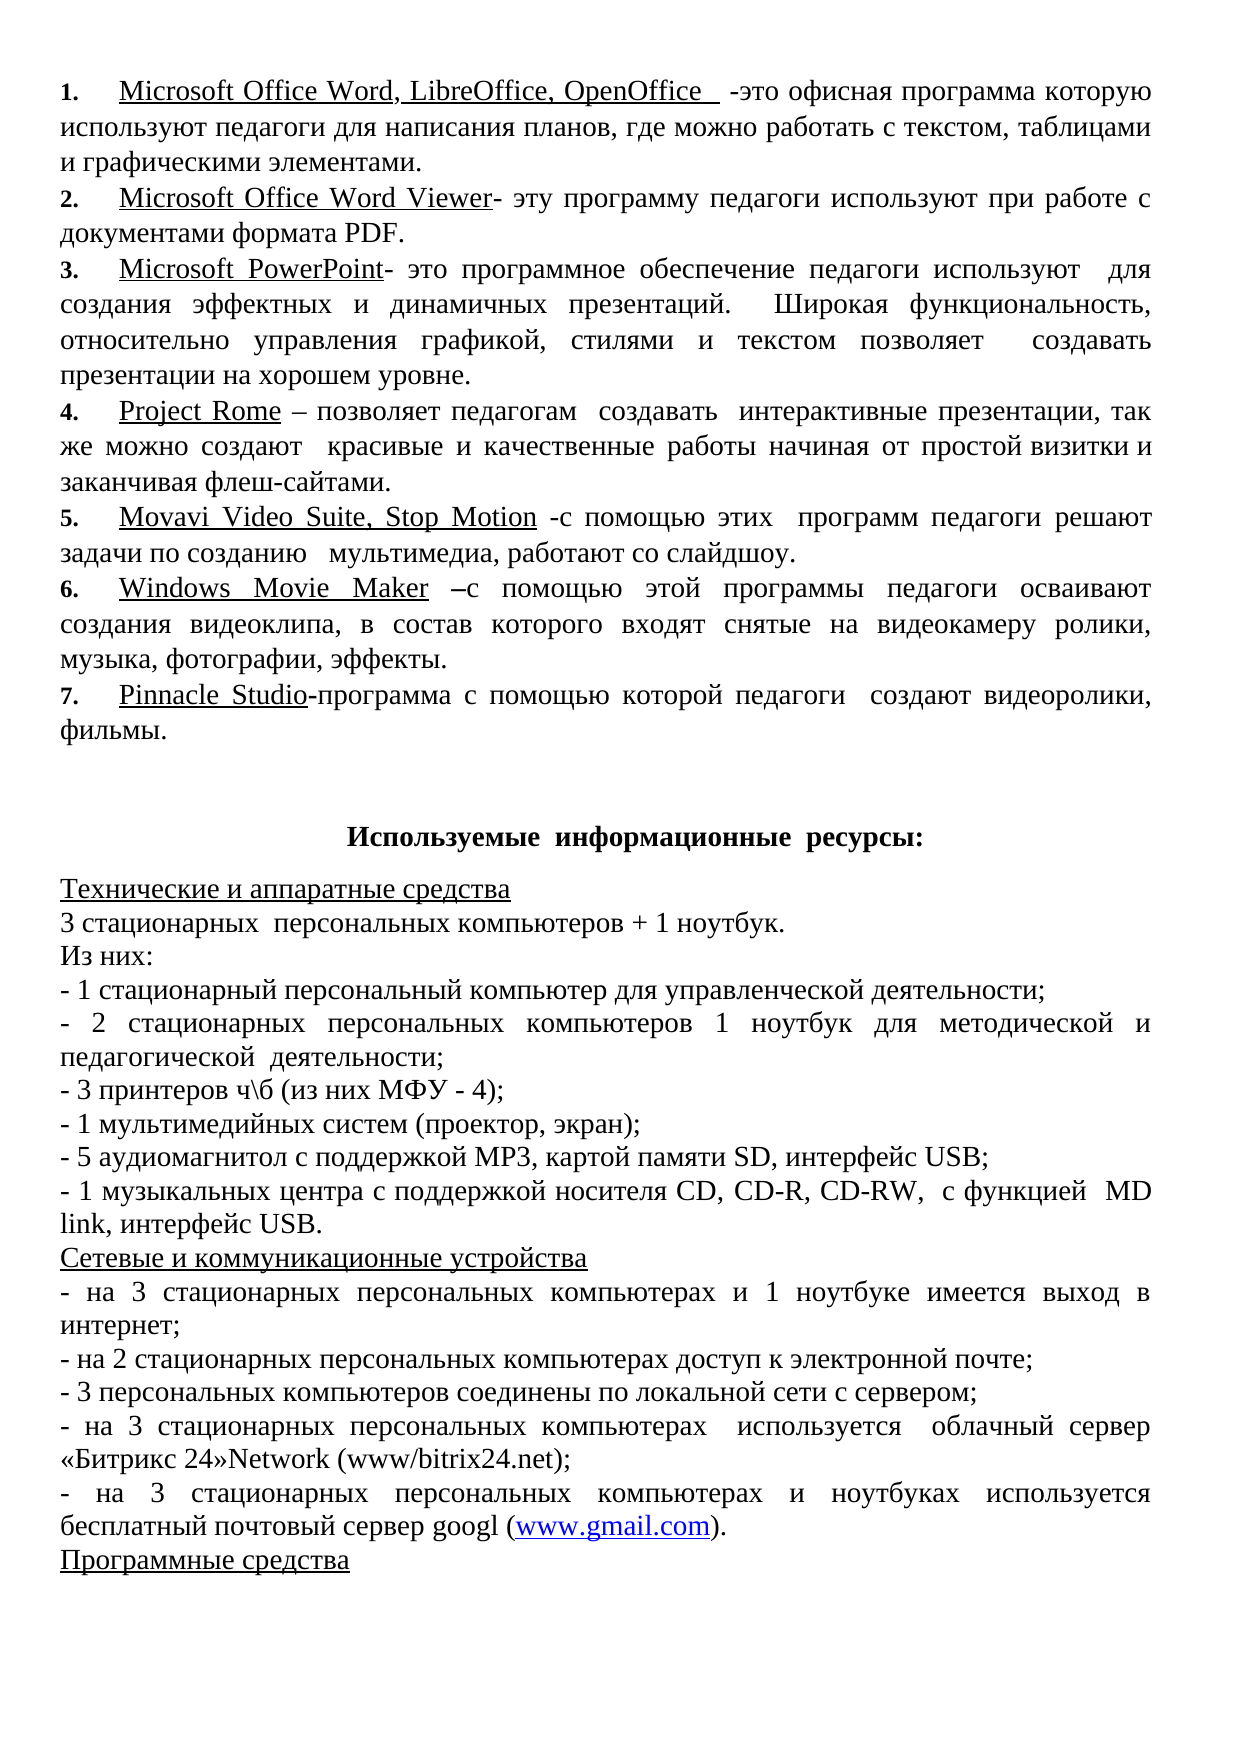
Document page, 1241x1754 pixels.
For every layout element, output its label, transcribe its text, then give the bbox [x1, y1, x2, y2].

text - 3 принтеров ч\б (из них МФУ - 4); [60, 1072, 1152, 1106]
list Microsoft Office Word Viewer- эту программу педагоги используют при работе с документами формата PDF. [60, 180, 1152, 249]
list Windows Movie Maker –с помощью этой программы педагоги осваивают создания видеоклипа, в состав которого входят снятые на видеокамеру ролики, музыка, фотографии, эффекты. [60, 570, 1152, 675]
text 3 стационарных персональных компьютеров + 1 ноутбук. [60, 905, 1152, 938]
text Технические и аппаратные средства [60, 871, 1152, 905]
list Pinnacle Studio-программа с помощью которой педагоги создают видеоролики, фильмы. [60, 677, 1152, 746]
text - 1 стационарный персональный компьютер для управленческой деятельности; [60, 972, 1152, 1005]
list Используемые информационные ресурсы: [119, 819, 1152, 853]
list Movavi Video Suite, Stop Motion -с помощью этих программ педагоги решают задачи по созданию мультимедиа, работают со слайдшоу. [60, 499, 1152, 568]
list Microsoft Office Word, LibreOffice, OpenOffice -это офисная программа которую используют педагоги для написания планов, где можно работать с текстом, таблицами и графическими элементами. [60, 73, 1152, 178]
text - 3 персональных компьютеров соединены по локальной сети с сервером; [60, 1374, 1152, 1408]
list Microsoft PowerPoint- это программное обеспечение педагоги используют для создания эффектных и динамичных презентаций. Широкая функциональность, относительно управления графикой, стилями и текстом позволяет создавать презентации на хорошем уровне. [60, 251, 1152, 391]
text - на 3 стационарных персональных компьютерах и 1 ноутбуке имеется выход в интернет; [60, 1274, 1152, 1341]
text - 2 стационарных персональных компьютеров 1 ноутбук для методической и педагогической деятельности; [60, 1005, 1152, 1072]
text - на 3 стационарных персональных компьютерах используется облачный сервер «Битрикс 24»Network (www/bitrix24.net); [60, 1408, 1152, 1475]
text - 5 аудиомагнитол с поддержкой МР3, картой памяти SD, интерфейс USB; [60, 1139, 1152, 1173]
text - 1 мультимедийных систем (проектор, экран); [60, 1106, 1152, 1139]
text Из них: [60, 938, 1152, 972]
text - на 3 стационарных персональных компьютерах и ноутбуках используется бесплатный почтовый сервер googl (www.gmail.com). [60, 1475, 1152, 1542]
text - на 2 стационарных персональных компьютерах доступ к электронной почте; [60, 1341, 1152, 1374]
text - 1 музыкальных центра с поддержкой носителя CD, CD-R, CD-RW, с функцией MD link, интерфейс USB. [60, 1173, 1152, 1240]
text Программные средства [60, 1542, 1152, 1576]
text Сетевые и коммуникационные устройства [60, 1240, 1152, 1274]
list Project Rome – позволяет педагогам создавать интерактивные презентации, так же можно создают красивые и качественные работы начиная от простой визитки и заканчивая флеш-сайтами. [60, 393, 1152, 497]
